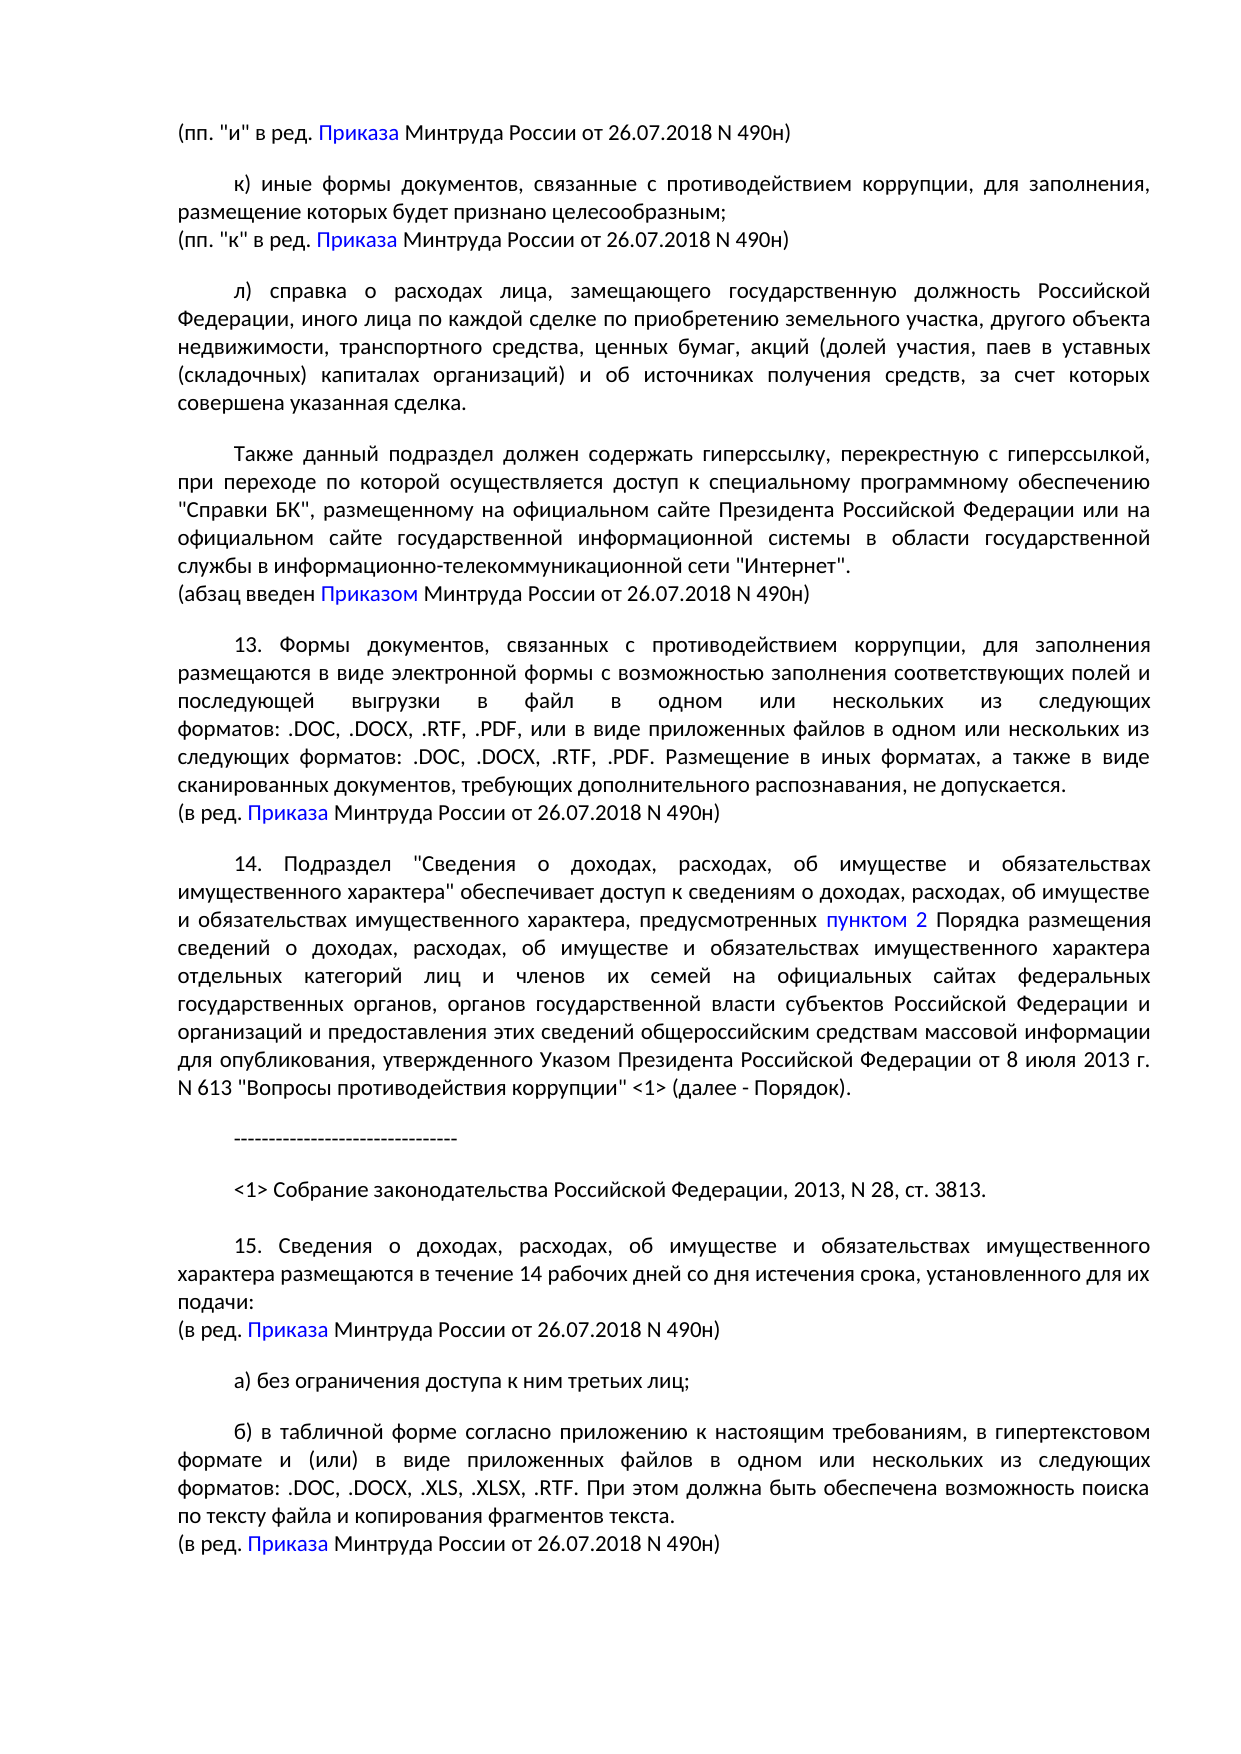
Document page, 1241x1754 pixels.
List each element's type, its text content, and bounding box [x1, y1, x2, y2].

text (в ред. Приказа Минтруда России от 26.07.2018 N 490н) [177, 798, 1152, 826]
text л) справка о расходах лица, замещающего государственную должность Российской Федерации, иного лица по каждой сделке по приобретению земельного участка, другого объекта недвижимости, транспортного средства, ценных бумаг, акций (долей участия, паев в уставных (складочных) капиталах организаций) и об источниках получения средств, за счет которых совершена указанная сделка. [177, 276, 1152, 416]
text <1> Собрание законодательства Российской Федерации, 2013, N 28, ст. 3813. [177, 1175, 1152, 1203]
text 14. Подраздел "Сведения о доходах, расходах, об имуществе и обязательствах имущественного характера" обеспечивает доступ к сведениям о доходах, расходах, об имуществе и обязательствах имущественного характера, предусмотренных пунктом 2 Порядка размещения сведений о доходах, расходах, об имуществе и обязательствах имущественного характера отдельных категорий лиц и членов их семей на официальных сайтах федеральных государственных органов, органов государственной власти субъектов Российской Федерации и организаций и предоставления этих сведений общероссийским средствам массовой информации для опубликования, утвержденного Указом Президента Российской Федерации от 8 июля 2013 г. N 613 "Вопросы противодействия коррупции" <1> (далее - Порядок). [177, 849, 1152, 1101]
text Также данный подраздел должен содержать гиперссылку, перекрестную с гиперссылкой, при переходе по которой осуществляется доступ к специальному программному обеспечению "Справки БК", размещенному на официальном сайте Президента Российской Федерации или на официальном сайте государственной информационной системы в области государственной службы в информационно-телекоммуникационной сети "Интернет". [177, 439, 1152, 579]
text -------------------------------- [177, 1124, 1152, 1152]
text (абзац введен Приказом Минтруда России от 26.07.2018 N 490н) [177, 579, 1152, 607]
text 15. Сведения о доходах, расходах, об имуществе и обязательствах имущественного характера размещаются в течение 14 рабочих дней со дня истечения срока, установленного для их подачи: [177, 1231, 1152, 1315]
text (в ред. Приказа Минтруда России от 26.07.2018 N 490н) [177, 1529, 1152, 1557]
text а) без ограничения доступа к ним третьих лиц; [177, 1366, 1152, 1394]
text 13. Формы документов, связанных с противодействием коррупции, для заполнения размещаются в виде электронной формы с возможностью заполнения соответствующих полей и последующей выгрузки в файл в одном или нескольких из следующих форматов: .DOC, .DOCX, .RTF, .PDF, или в виде приложенных файлов в одном или нескольких из следующих форматов: .DOC, .DOCX, .RTF, .PDF. Размещение в иных форматах, а также в виде сканированных документов, требующих дополнительного распознавания, не допускается. [177, 630, 1152, 798]
text к) иные формы документов, связанные с противодействием коррупции, для заполнения, размещение которых будет признано целесообразным; [177, 169, 1152, 225]
text (пп. "и" в ред. Приказа Минтруда России от 26.07.2018 N 490н) [177, 118, 1152, 146]
text (пп. "к" в ред. Приказа Минтруда России от 26.07.2018 N 490н) [177, 225, 1152, 253]
text (в ред. Приказа Минтруда России от 26.07.2018 N 490н) [177, 1315, 1152, 1343]
text б) в табличной форме согласно приложению к настоящим требованиям, в гипертекстовом формате и (или) в виде приложенных файлов в одном или нескольких из следующих форматов: .DOC, .DOCX, .XLS, .XLSX, .RTF. При этом должна быть обеспечена возможность поиска по тексту файла и копирования фрагментов текста. [177, 1417, 1152, 1529]
